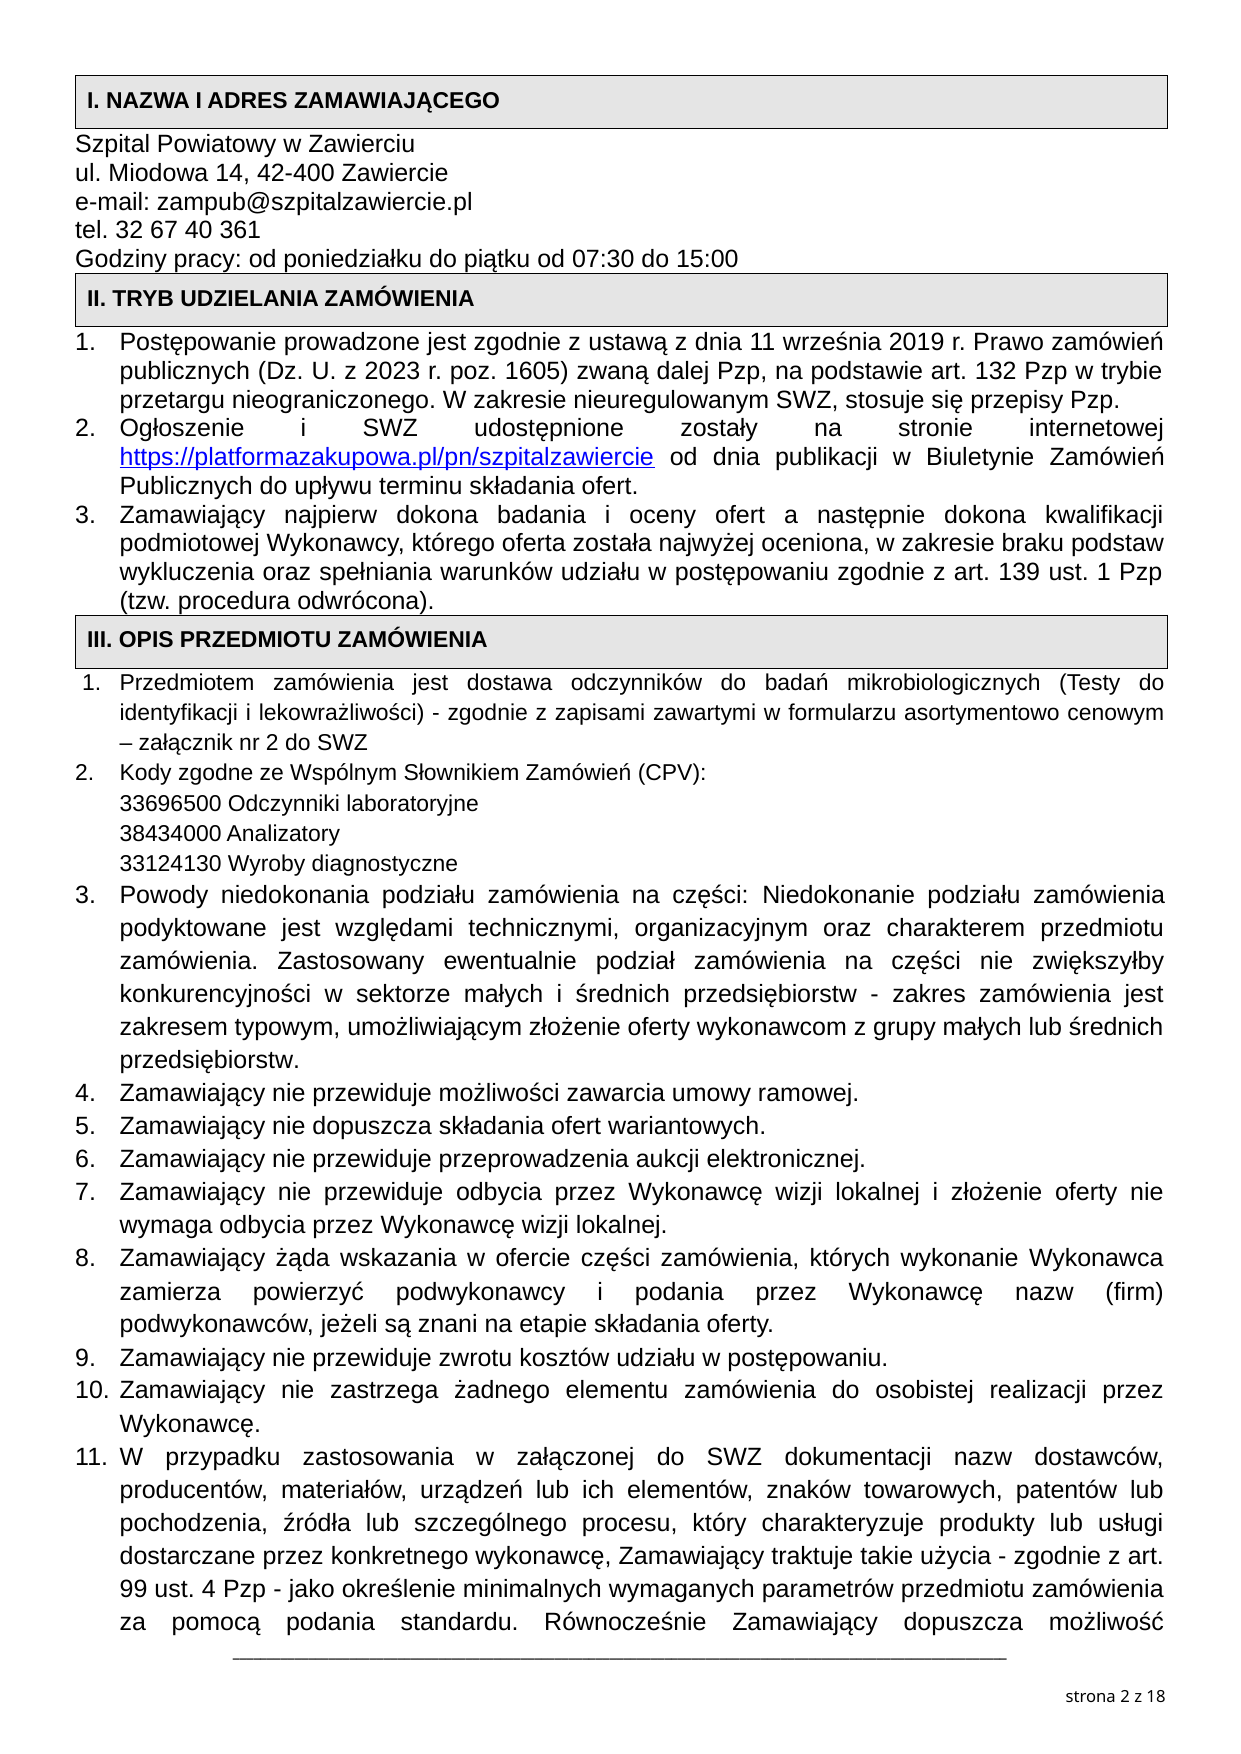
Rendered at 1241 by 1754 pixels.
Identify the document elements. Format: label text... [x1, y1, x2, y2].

list Zamawiający nie przewiduje możliwości zawarcia umowy ramowej. [75, 1078, 1165, 1107]
list Przedmiotem zamówienia jest dostawa odczynników do badań mikrobiologicznych (Testy do identyfikacji i lekowrażliwości) - zgodnie z zapisami zawartymi w formularzu asortymentowo cenowym – załącznik nr 2 do SWZ [82, 669, 1165, 756]
list 38434000 Analizatory [119, 820, 1165, 846]
list Zamawiający najpierw dokona badania i oceny ofert a następnie dokona kwalifikacji podmiotowej Wykonawcy, którego oferta została najwyżej oceniona, w zakresie braku podstaw wykluczenia oraz spełniania warunków udziału w postępowaniu zgodnie z art. 139 ust. 1 Pzp (tzw. procedura odwrócona). [75, 499, 1165, 614]
list Kody zgodne ze Wspólnym Słownikiem Zamówień (CPV): [75, 759, 1165, 786]
text ul. Miodowa 14, 42-400 Zawiercie [75, 158, 1165, 187]
list Zamawiający nie dopuszcza składania ofert wariantowych. [75, 1111, 1165, 1140]
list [75, 1442, 1165, 1635]
table_header II. TRYB UDZIELANIA ZAMÓWIENIA [76, 274, 1167, 326]
table_header III. OPIS PRZEDMIOTU ZAMÓWIENIA [76, 616, 1167, 668]
list Powody niedokonania podziału zamówienia na części: Niedokonanie podziału zamówienia podyktowane jest względami technicznymi, organizacyjnym oraz charakterem przedmiotu zamówienia. Zastosowany ewentualnie podział zamówienia na części nie zwiększyłby konkurencyjności w sektorze małych i średnich przedsiębiorstw - zakres zamówienia jest zakresem typowym, umożliwiającym złożenie oferty wykonawcom z grupy małych lub średnich przedsiębiorstw. [75, 880, 1165, 1074]
list Zamawiający nie przewiduje zwrotu kosztów udziału w postępowaniu. [75, 1342, 1165, 1371]
text Godziny pracy: od poniedziałku do piątku od 07:30 do 15:00 [75, 244, 1165, 273]
list Zamawiający żąda wskazania w ofercie części zamówienia, których wykonanie Wykonawca zamierza powierzyć podwykonawcy i podania przez Wykonawcę nazw (firm) podwykonawców, jeżeli są znani na etapie składania oferty. [75, 1243, 1165, 1338]
text e-mail: zampub@szpitalzawiercie.pl [75, 187, 1165, 215]
text Szpital Powiatowy w Zawierciu [75, 129, 1165, 158]
list Postępowanie prowadzone jest zgodnie z ustawą z dnia 11 września 2019 r. Prawo zamówień publicznych (Dz. U. z 2023 r. poz. 1605) zwaną dalej Pzp, na podstawie art. 132 Pzp w trybie przetargu nieograniczonego. W zakresie nieuregulowanym SWZ, stosuje się przepisy Pzp. [75, 327, 1165, 413]
list Zamawiający nie przewiduje odbycia przez Wykonawcę wizji lokalnej i złożenie oferty nie wymaga odbycia przez Wykonawcę wizji lokalnej. [75, 1177, 1165, 1239]
list Ogłoszenie i SWZ udostępnione zostały na stronie internetowej https://platformazakupowa.pl/pn/szpitalzawiercie od dnia publikacji w Biuletynie Zamówień Publicznych do upływu terminu składania ofert. [75, 413, 1165, 499]
list Zamawiający nie zastrzega żadnego elementu zamówienia do osobistej realizacji przez Wykonawcę. [75, 1376, 1165, 1437]
table_header I. NAZWA I ADRES ZAMAWIAJĄCEGO [76, 76, 1167, 128]
list 33696500 Odczynniki laboratoryjne [119, 789, 1165, 816]
list Zamawiający nie przewiduje przeprowadzenia aukcji elektronicznej. [75, 1144, 1165, 1173]
list 33124130 Wyroby diagnostyczne [119, 850, 1165, 876]
text tel. 32 67 40 361 [75, 215, 1165, 244]
